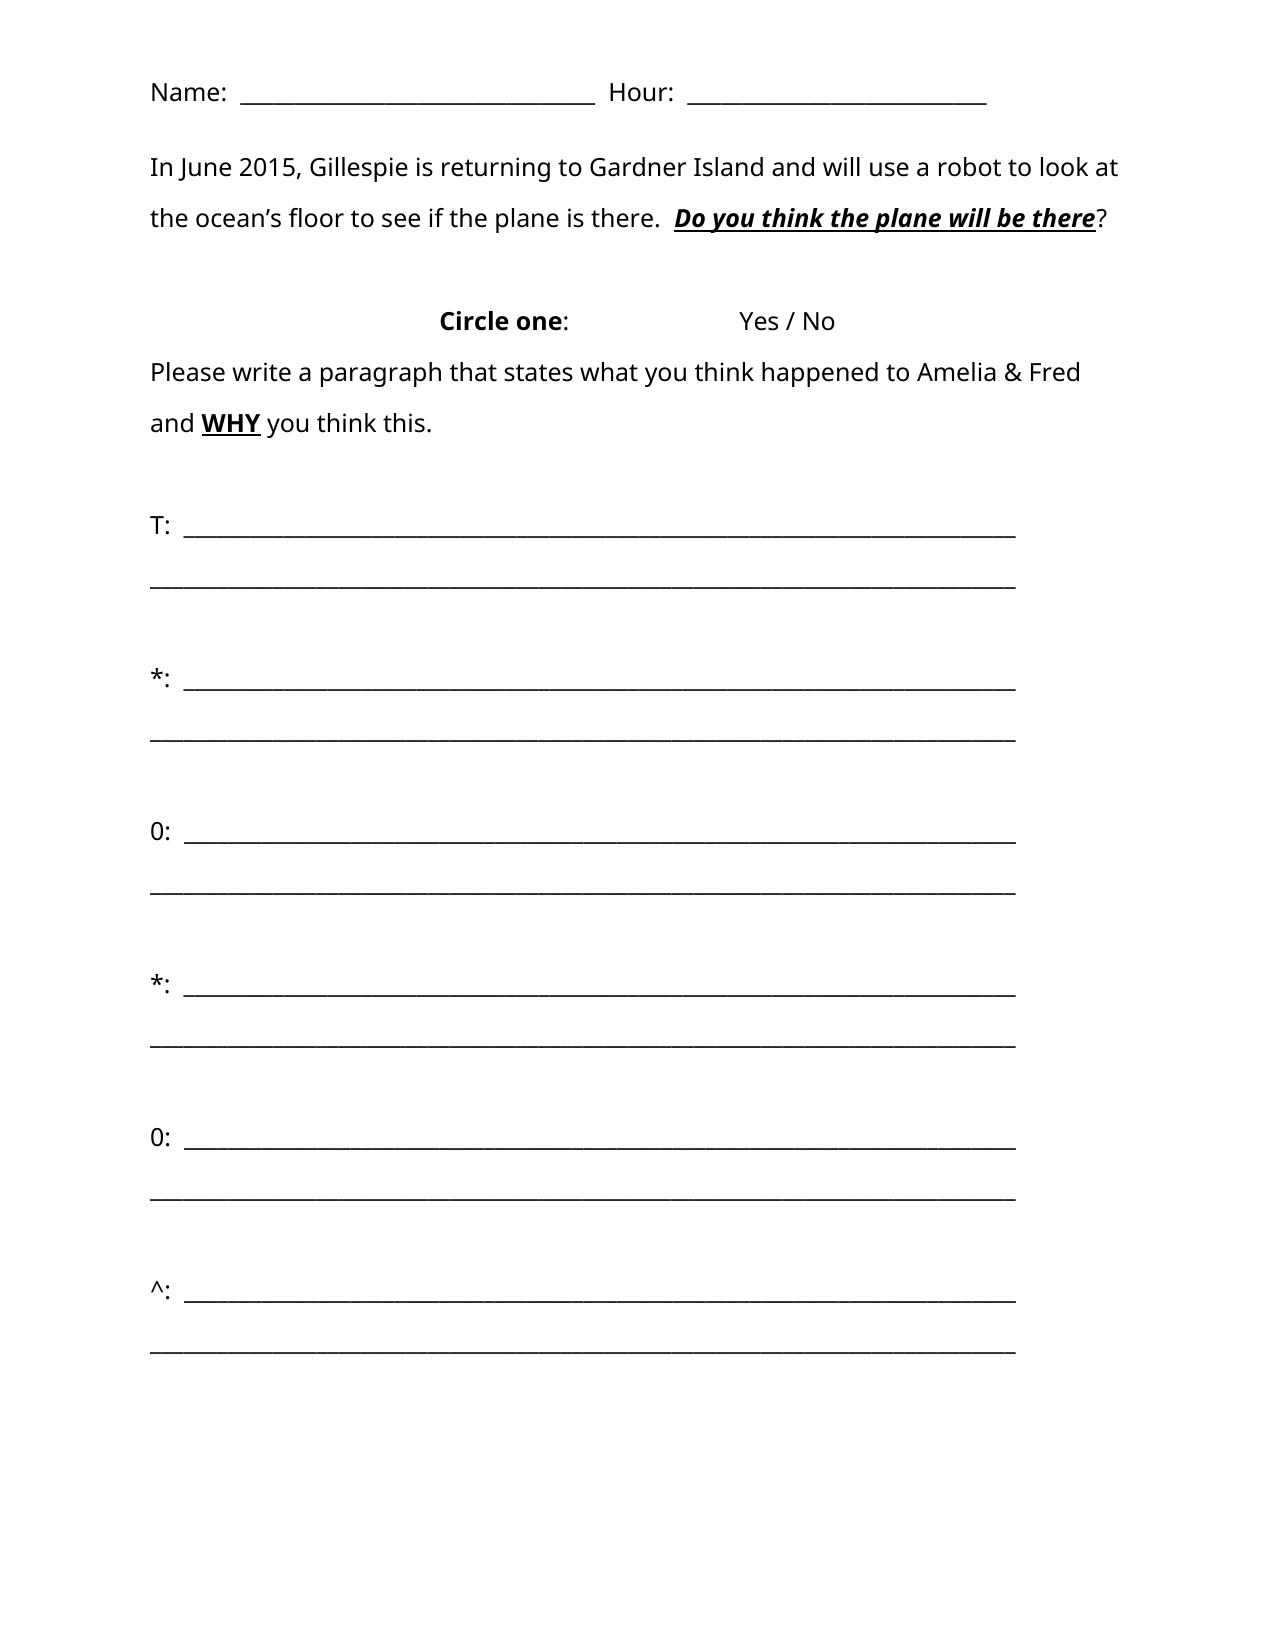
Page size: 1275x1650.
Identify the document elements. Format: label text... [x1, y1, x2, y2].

text ______________________________________________________________________________ [150, 711, 1125, 746]
text Circle one: Yes / No [150, 303, 1125, 337]
text T: ___________________________________________________________________________ [150, 507, 1125, 541]
text ______________________________________________________________________________ [150, 558, 1125, 592]
text ______________________________________________________________________________ [150, 1171, 1125, 1205]
text ______________________________________________________________________________ [150, 864, 1125, 899]
text Please write a paragraph that states what you think happened to Amelia & Fred and WHY you think this. [150, 354, 1125, 439]
text ^: ___________________________________________________________________________ [150, 1273, 1125, 1307]
text 0: ___________________________________________________________________________ [150, 813, 1125, 848]
text *: ___________________________________________________________________________ [150, 967, 1125, 1001]
text ______________________________________________________________________________ [150, 1324, 1125, 1358]
text In June 2015, Gillespie is returning to Gardner Island and will use a robot to look at the ocean’s floor to see if the plane is there. Do you think the plane will be there? [150, 150, 1125, 235]
text 0: ___________________________________________________________________________ [150, 1120, 1125, 1154]
text *: ___________________________________________________________________________ [150, 660, 1125, 694]
text ______________________________________________________________________________ [150, 1018, 1125, 1052]
